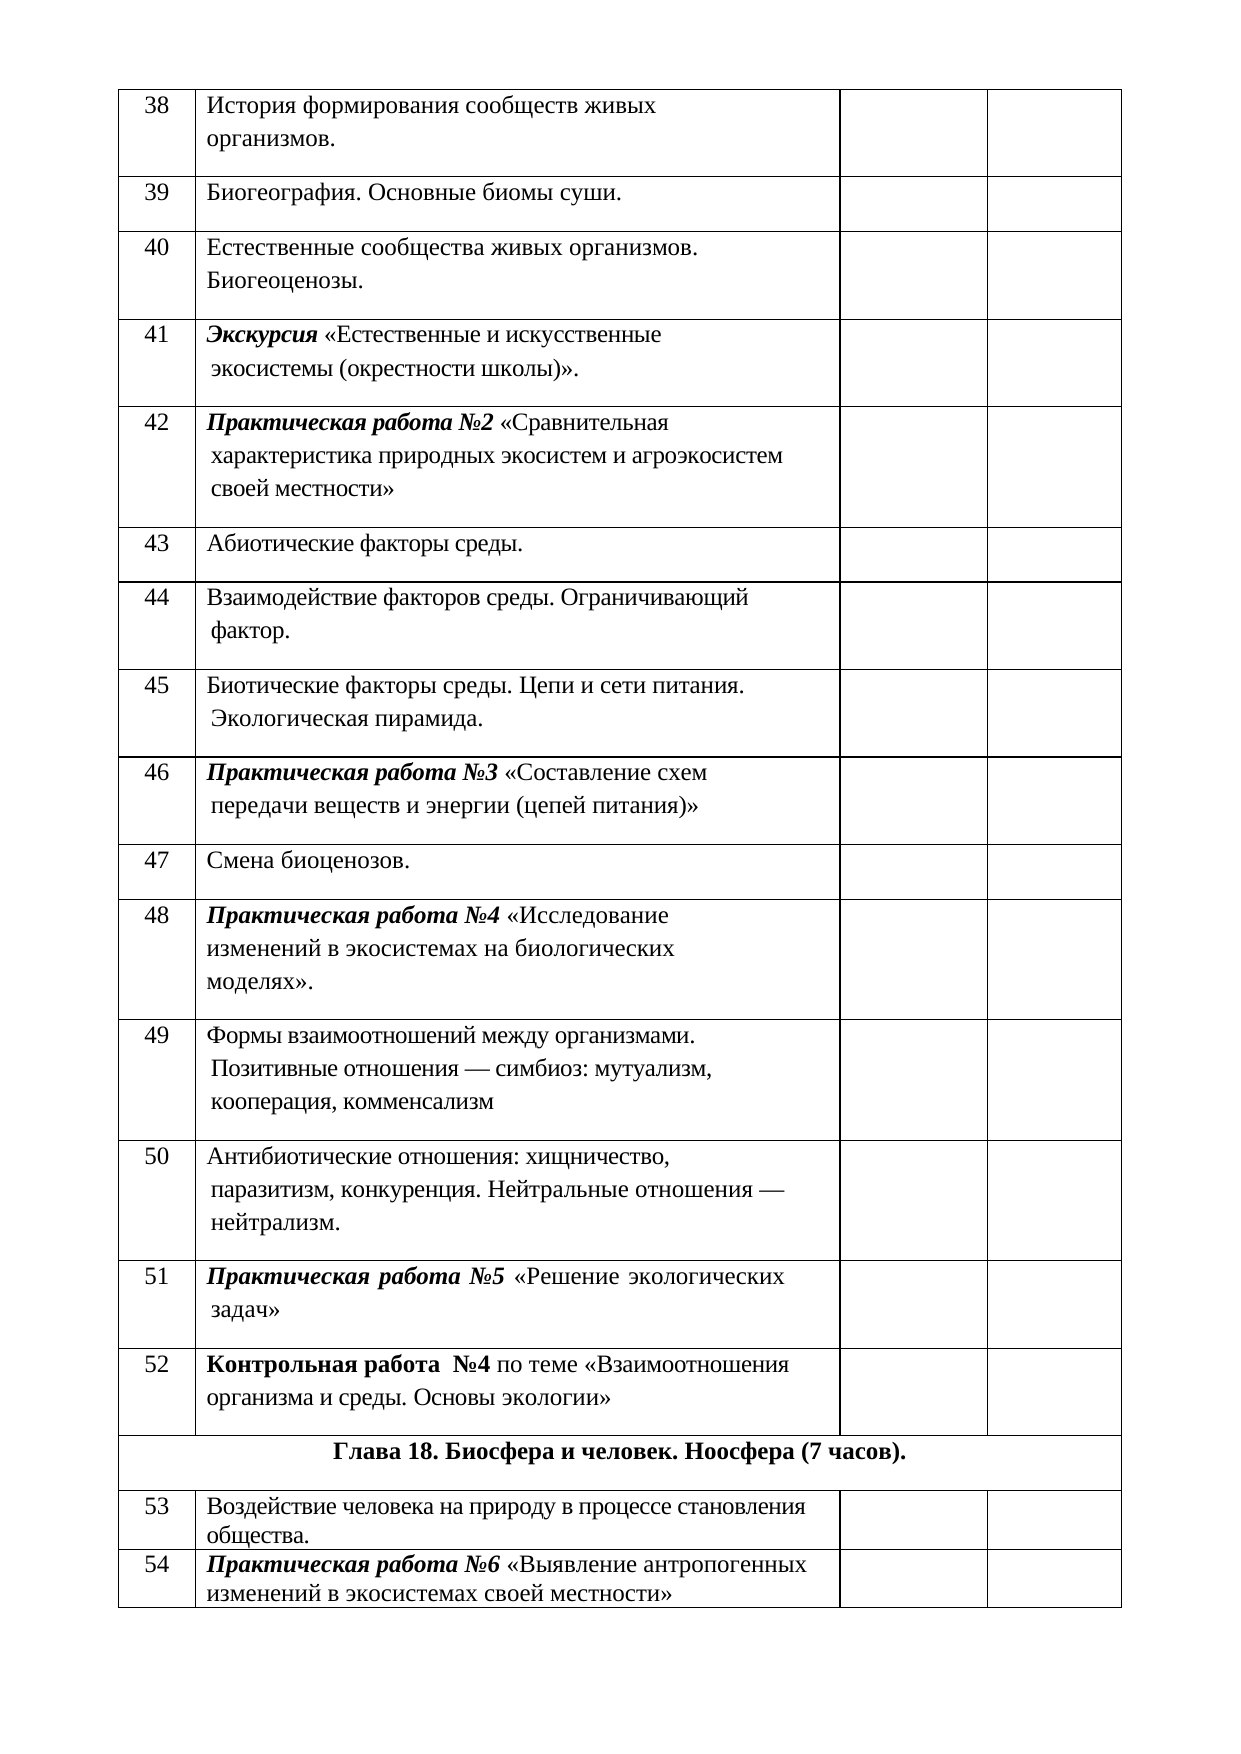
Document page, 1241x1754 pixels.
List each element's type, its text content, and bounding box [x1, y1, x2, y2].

table_cell [841, 232, 987, 318]
table_cell 38 [119, 90, 195, 176]
table_cell Абиотические факторы среды. [196, 528, 839, 581]
table_cell [988, 1550, 1121, 1607]
table_cell Смена биоценозов. [196, 845, 839, 899]
table_cell Практическая работа №6 «Выявление антропогенных изменений в экосистемах своей местности» [196, 1550, 839, 1607]
table_cell 54 [119, 1550, 195, 1607]
table_cell Практическая работа №2 «Сравнительная характеристика природных экосистем и агроэкосистем своей местности» [196, 407, 839, 527]
table_cell [988, 177, 1121, 231]
table_cell [988, 583, 1121, 669]
table_cell [841, 1020, 987, 1140]
table_cell 53 [119, 1491, 195, 1548]
table_cell 43 [119, 528, 195, 581]
table_cell [841, 845, 987, 899]
table_cell [988, 1349, 1121, 1435]
table_cell Формы взаимоотношений между организмами. Позитивные отношения — симбиоз: мутуализм, кооперация, комменсализм [196, 1020, 839, 1140]
table_cell Контрольная работа №4 по теме «Взаимоотношения организма и среды. Основы экологии» [196, 1349, 839, 1435]
table_cell Экскурсия «Естественные и искусственные экосистемы (окрестности школы)». [196, 320, 839, 406]
table_cell 51 [119, 1261, 195, 1348]
table_cell [988, 90, 1121, 176]
table_cell [841, 407, 987, 527]
table_cell [841, 1141, 987, 1260]
table_cell [841, 528, 987, 581]
table_cell 52 [119, 1349, 195, 1435]
table_cell [841, 1550, 987, 1607]
table_cell [988, 670, 1121, 756]
table_cell 48 [119, 900, 195, 1019]
table_cell [841, 900, 987, 1019]
table_cell [988, 1020, 1121, 1140]
table_cell 50 [119, 1141, 195, 1260]
table_cell [841, 177, 987, 231]
table_cell [988, 528, 1121, 581]
table_cell [841, 1349, 987, 1435]
table_cell [988, 900, 1121, 1019]
table_cell [988, 758, 1121, 844]
table_cell История формирования сообществ живых организмов. [196, 90, 839, 176]
table_cell [841, 670, 987, 756]
table_cell [988, 1261, 1121, 1348]
table_cell 40 [119, 232, 195, 318]
table_cell Глава 18. Биосфера и человек. Ноосфера (7 часов). [119, 1436, 1121, 1490]
table_cell Антибиотические отношения: хищничество, паразитизм, конкуренция. Нейтральные отношения — нейтрализм. [196, 1141, 839, 1260]
table_cell [841, 90, 987, 176]
table_cell [988, 232, 1121, 318]
table_cell [988, 407, 1121, 527]
table_cell [841, 1491, 987, 1548]
table_cell [841, 583, 987, 669]
table_cell Биотические факторы среды. Цепи и сети питания. Экологическая пирамида. [196, 670, 839, 756]
table_cell Воздействие человека на природу в процессе становления общества. [196, 1491, 839, 1548]
table_cell [988, 1491, 1121, 1548]
table_cell Практическая работа №4 «Исследование изменений в экосистемах на биологических моделях». [196, 900, 839, 1019]
table_cell Взаимодействие факторов среды. Ограничивающий фактор. [196, 583, 839, 669]
table_cell [988, 1141, 1121, 1260]
table_cell 39 [119, 177, 195, 231]
table_cell 42 [119, 407, 195, 527]
table_cell 46 [119, 758, 195, 844]
table_cell 44 [119, 583, 195, 669]
table_cell 41 [119, 320, 195, 406]
table_cell Естественные сообщества живых организмов. Биогеоценозы. [196, 232, 839, 318]
table_cell [841, 320, 987, 406]
table_cell 45 [119, 670, 195, 756]
table_cell 47 [119, 845, 195, 899]
table_cell [988, 320, 1121, 406]
table_cell [988, 845, 1121, 899]
table_cell [841, 1261, 987, 1348]
table_cell 49 [119, 1020, 195, 1140]
table_cell Биогеография. Основные биомы суши. [196, 177, 839, 231]
table_cell [841, 758, 987, 844]
table_cell Практическая работа №3 «Составление схем передачи веществ и энергии (цепей питания)» [196, 758, 839, 844]
table_cell Практическая работа №5 «Решение экологических задач» [196, 1261, 839, 1348]
